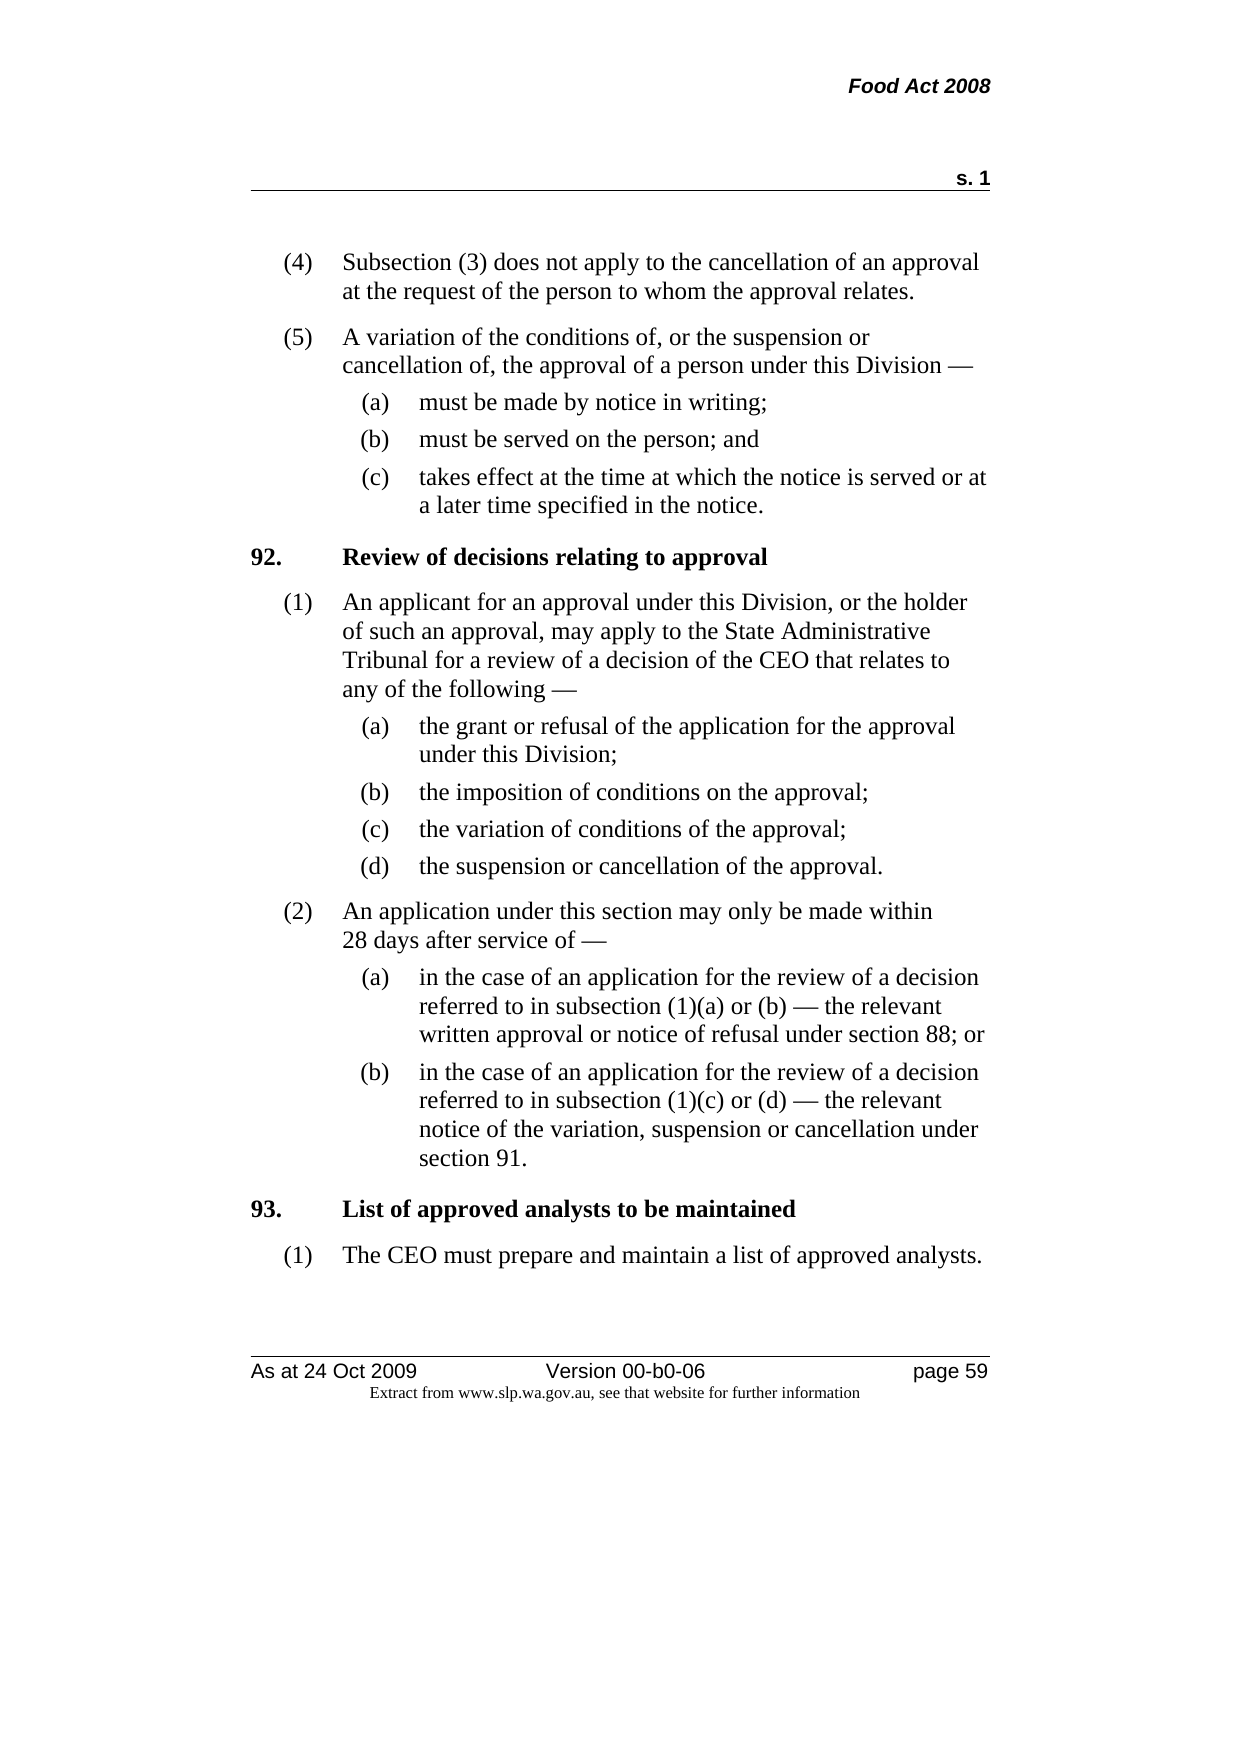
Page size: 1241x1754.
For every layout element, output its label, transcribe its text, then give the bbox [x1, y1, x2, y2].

text (a) the grant or refusal of the application for the approval under this Division; [251, 711, 990, 768]
text (1) The CEO must prepare and maintain a list of approved analysts. [251, 1240, 990, 1269]
text (d) the suspension or cancellation of the approval. [251, 851, 990, 879]
text (b) must be served on the person; and [251, 424, 990, 453]
text (c) takes effect at the time at which the notice is served or at a later time specified in the notice. [251, 462, 990, 519]
text (b) in the case of an application for the review of a decision referred to in subsection (1)(c) or (d) — the relevant notice of the variation, suspension or cancellation under section 91. [251, 1057, 990, 1172]
text (1) An applicant for an approval under this Division, or the holder of such an approval, may apply to the State Administrative Tribunal for a review of a decision of the CEO that relates to any of the following — [251, 587, 990, 702]
text (b) the imposition of conditions on the approval; [251, 777, 990, 805]
subtitle 92. Review of decisions relating to approval [251, 542, 990, 571]
text (2) An application under this section may only be made within 28 days after service of — [251, 896, 990, 954]
text (5) A variation of the conditions of, or the suspension or cancellation of, the approval of a person under this Division — [251, 322, 990, 379]
text (c) the variation of conditions of the approval; [251, 814, 990, 842]
text (a) in the case of an application for the review of a decision referred to in subsection (1)(a) or (b) — the relevant written approval or notice of refusal under section 88; or [251, 962, 990, 1048]
text (a) must be made by notice in writing; [251, 387, 990, 416]
subtitle 93. List of approved analysts to be maintained [251, 1194, 990, 1223]
text (4) Subsection (3) does not apply to the cancellation of an approval at the request of the person to whom the approval relates. [251, 247, 990, 305]
